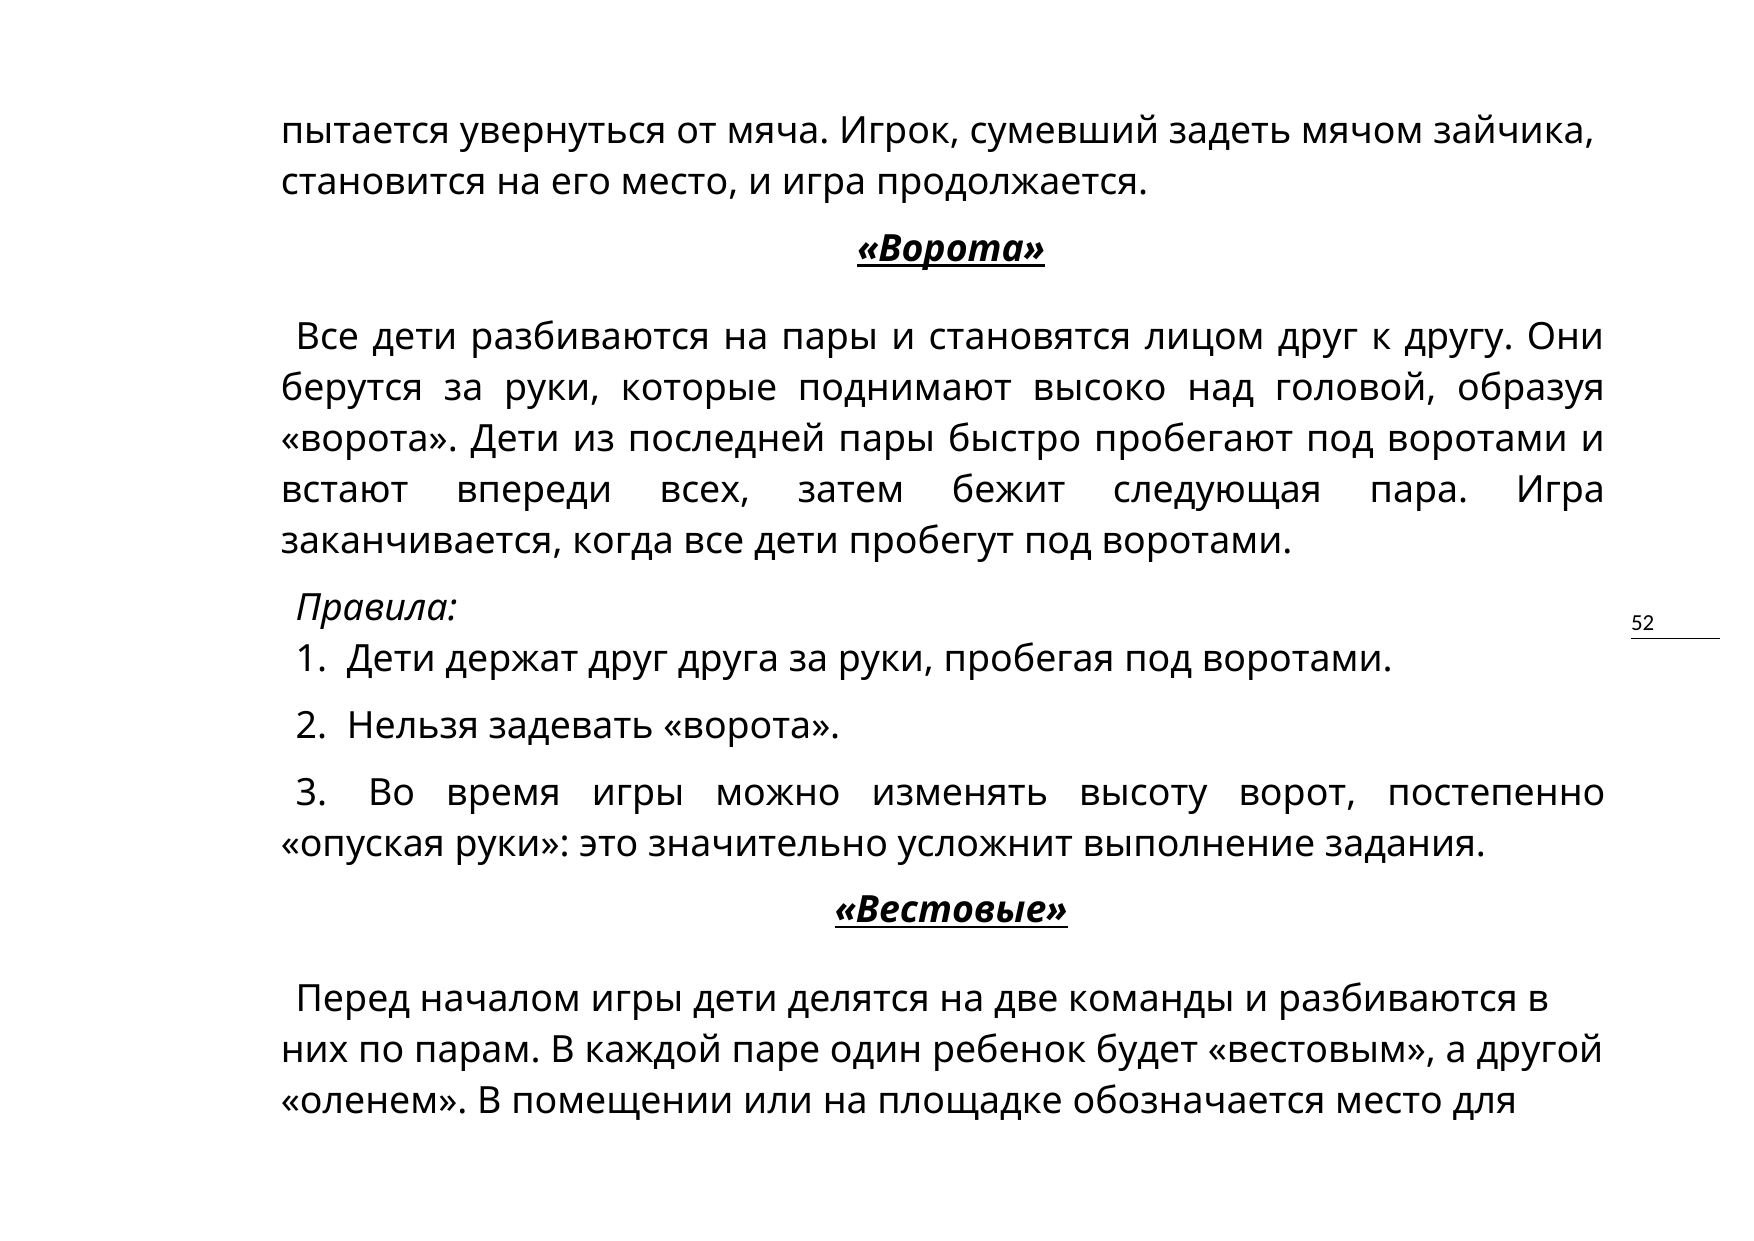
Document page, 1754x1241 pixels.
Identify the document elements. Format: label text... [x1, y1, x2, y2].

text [281, 103, 1606, 206]
text 3. Во время игры можно изменять высоту ворот, постепенно «опуская руки»: это значительно усложнит выполнение задания. [281, 765, 1606, 867]
text Правила: [281, 581, 1606, 632]
text «Вестовые» [281, 883, 1606, 934]
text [281, 971, 1606, 1124]
text «Ворота» [281, 221, 1606, 272]
text 1. Дети держат друг друга за руки, пробегая под воротами. [281, 632, 1606, 683]
text Все дети разбиваются на пары и становятся лицом друг к другу. Они берутся за руки, которые поднимают высоко над головой, образуя «ворота». Дети из последней пары быстро пробегают под воротами и встают впереди всех, затем бежит следующая пара. Игра заканчивается, когда все дети пробегут под воротами. [281, 310, 1606, 565]
text 2. Нельзя задевать «ворота». [281, 698, 1606, 749]
